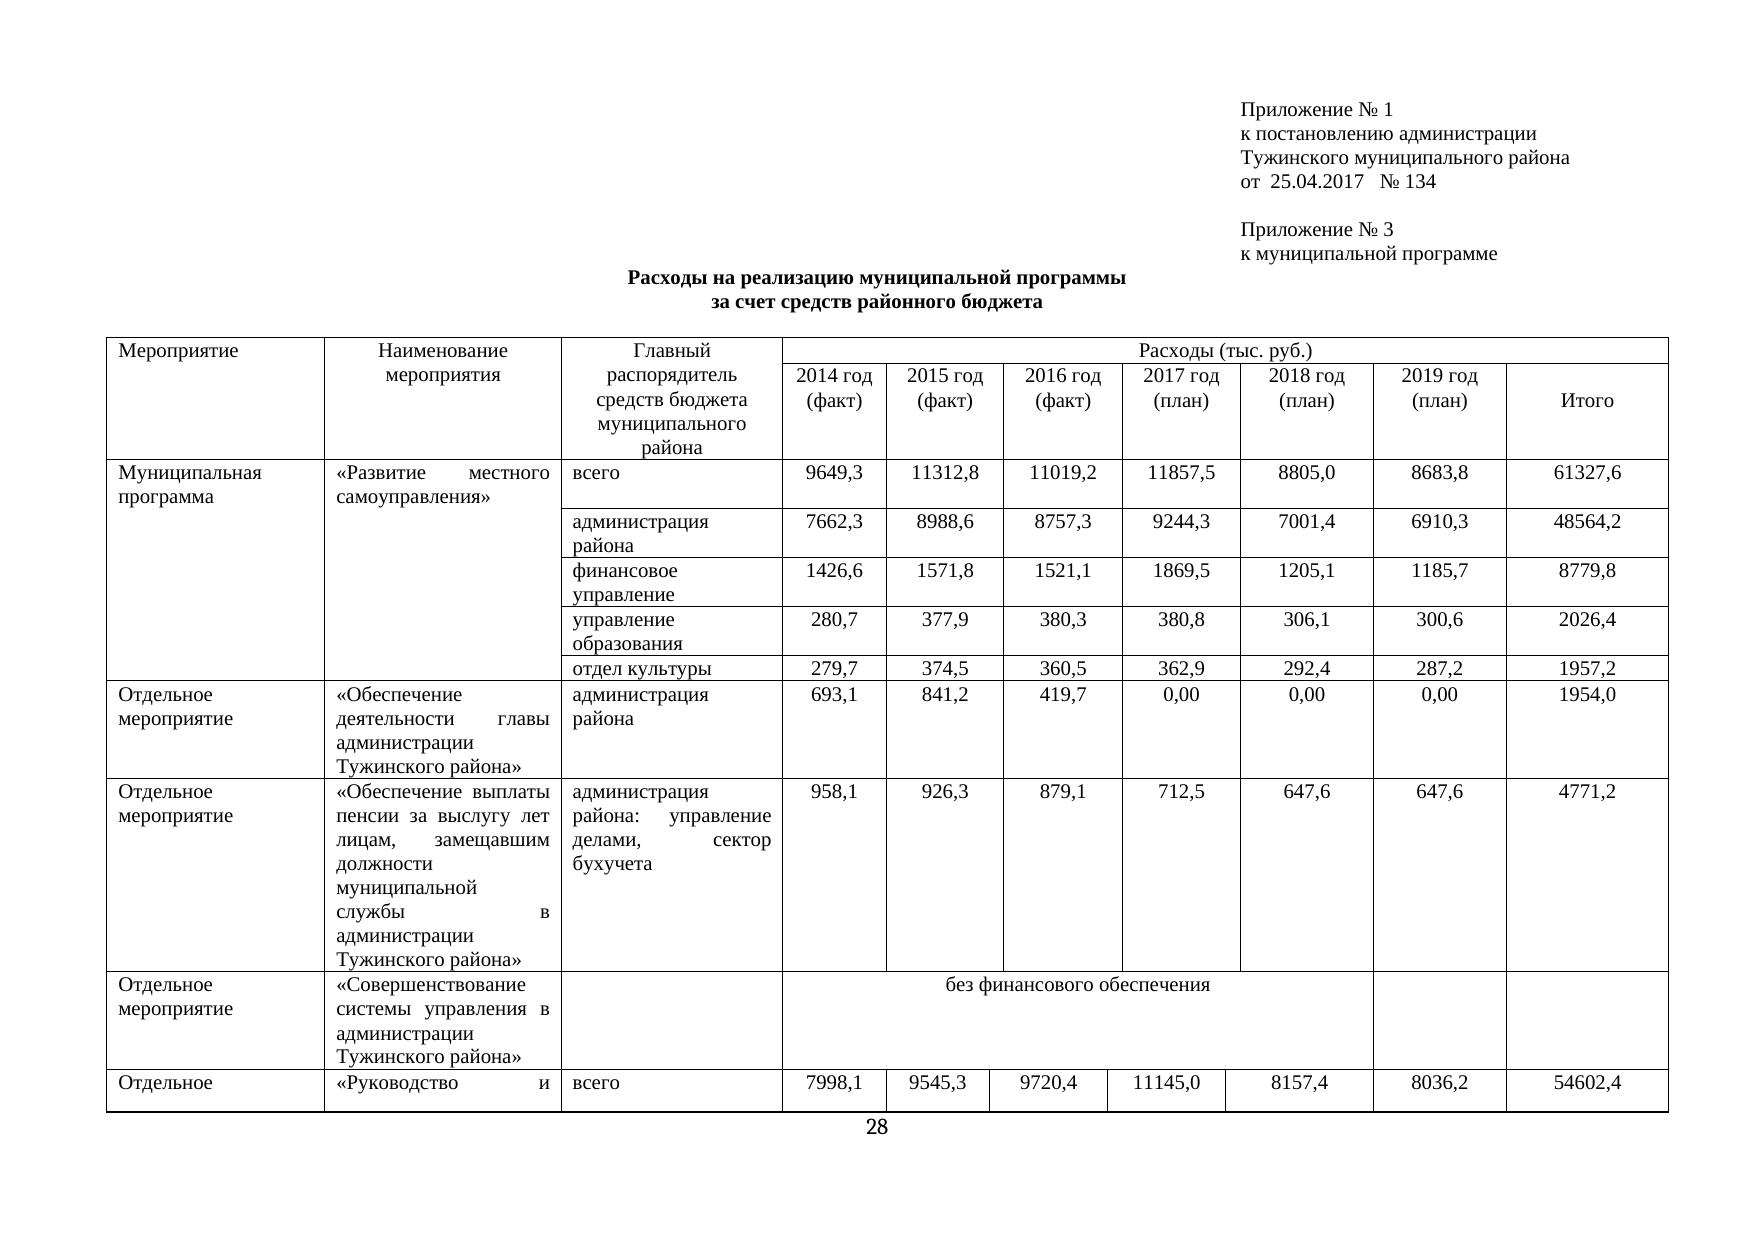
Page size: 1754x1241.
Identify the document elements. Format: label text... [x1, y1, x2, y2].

table_cell 0,00 [1123, 681, 1240, 778]
table_cell 280,7 [783, 607, 886, 655]
table_cell 279,7 [783, 656, 886, 680]
table_cell 1957,2 [1507, 656, 1668, 680]
table_cell 647,6 [1241, 779, 1373, 971]
table_cell 419,7 [1004, 681, 1122, 778]
table_cell «Развитие местного самоуправления» [325, 460, 561, 680]
table_cell 11145,0 [1108, 1070, 1225, 1111]
table_cell 2026,4 [1507, 607, 1668, 655]
table_cell 300,6 [1374, 607, 1506, 655]
table_cell администрация района [562, 509, 782, 557]
table_cell 11019,2 [1004, 460, 1122, 508]
table_cell 2018 год (план) [1241, 364, 1373, 459]
table_cell Отдельное мероприятие [107, 779, 324, 971]
table_cell Муниципальная программа [107, 460, 324, 680]
table_cell 1185,7 [1374, 558, 1506, 606]
table_cell 360,5 [1004, 656, 1122, 680]
table_cell 2015 год (факт) [887, 364, 1003, 459]
text Приложение № 1 [1240, 97, 1636, 121]
table_cell 1954,0 [1507, 681, 1668, 778]
table_cell всего [562, 460, 782, 508]
table_cell 1571,8 [887, 558, 1003, 606]
table_cell 9720,4 [990, 1070, 1107, 1111]
text от 25.04.2017 № 134 [1240, 169, 1636, 193]
table_cell 4771,2 [1507, 779, 1668, 971]
table_cell 2019 год (план) [1374, 364, 1506, 459]
table_cell 8779,8 [1507, 558, 1668, 606]
table_cell финансовое управление [562, 558, 782, 606]
table_cell 8988,6 [887, 509, 1003, 557]
table_cell всего [562, 1070, 782, 1111]
table_cell 306,1 [1241, 607, 1373, 655]
table_cell 362,9 [1123, 656, 1240, 680]
table_cell Отдельное мероприятие [107, 681, 324, 778]
table_cell 9545,3 [887, 1070, 989, 1111]
table_cell 6910,3 [1374, 509, 1506, 557]
table_cell 7662,3 [783, 509, 886, 557]
table_cell 0,00 [1374, 681, 1506, 778]
table_header Расходы (тыс. руб.) [783, 338, 1668, 362]
table_cell 48564,2 [1507, 509, 1668, 557]
table_cell 8683,8 [1374, 460, 1506, 508]
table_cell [325, 1070, 561, 1111]
text за счет средств районного бюджета [118, 289, 1636, 313]
table_cell [562, 972, 782, 1068]
table_cell без финансового обеспечения [783, 972, 1373, 1068]
table_cell 377,9 [887, 607, 1003, 655]
table_cell 2014 год (факт) [783, 364, 886, 459]
table_cell 7998,1 [783, 1070, 886, 1111]
subtitle Расходы на реализацию муниципальной программы [118, 265, 1636, 289]
table_cell 8036,2 [1374, 1070, 1506, 1111]
table_cell администрация района: управление делами, сектор бухучета [562, 779, 782, 971]
table_cell 958,1 [783, 779, 886, 971]
table_cell 2017 год (план) [1123, 364, 1240, 459]
table_cell «Обеспечение деятельности главы администрации Тужинского района» [325, 681, 561, 778]
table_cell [107, 1070, 324, 1111]
table_cell 1521,1 [1004, 558, 1122, 606]
table_cell 8757,3 [1004, 509, 1122, 557]
table_header Наименование мероприятия [325, 338, 561, 459]
table_cell 287,2 [1374, 656, 1506, 680]
table_header Мероприятие [107, 338, 324, 459]
table_cell «Обеспечение выплаты пенсии за выслугу лет лицам, замещавшим должности муниципальной службы в администрации Тужинского района» [325, 779, 561, 971]
table_cell 841,2 [887, 681, 1003, 778]
table_cell 11312,8 [887, 460, 1003, 508]
text к постановлению администрации Тужинского муниципального района [1240, 121, 1636, 169]
table_cell 380,8 [1123, 607, 1240, 655]
table_cell 61327,6 [1507, 460, 1668, 508]
table_header Главный распорядитель средств бюджета муниципального района [562, 338, 782, 459]
table_cell 292,4 [1241, 656, 1373, 680]
table_cell 8157,4 [1226, 1070, 1373, 1111]
table_cell Отдельное мероприятие [107, 972, 324, 1068]
table_cell 693,1 [783, 681, 886, 778]
table_cell 1426,6 [783, 558, 886, 606]
table_cell отдел культуры [562, 656, 782, 680]
table_cell 926,3 [887, 779, 1003, 971]
table_cell 1869,5 [1123, 558, 1240, 606]
table_cell 712,5 [1123, 779, 1240, 971]
text к муниципальной программе [1240, 241, 1636, 265]
table_cell 879,1 [1004, 779, 1122, 971]
table_cell 11857,5 [1123, 460, 1240, 508]
table_cell 0,00 [1241, 681, 1373, 778]
table_cell администрация района [562, 681, 782, 778]
table_cell «Совершенствование системы управления в администрации Тужинского района» [325, 972, 561, 1068]
table_cell 647,6 [1374, 779, 1506, 971]
table_cell [1374, 972, 1506, 1068]
table_cell 9649,3 [783, 460, 886, 508]
table_cell 2016 год (факт) [1004, 364, 1122, 459]
text Приложение № 3 [1240, 217, 1636, 241]
table_cell 8805,0 [1241, 460, 1373, 508]
table_cell 380,3 [1004, 607, 1122, 655]
table_cell 7001,4 [1241, 509, 1373, 557]
table_cell 1205,1 [1241, 558, 1373, 606]
table_cell управление образования [562, 607, 782, 655]
table_cell 374,5 [887, 656, 1003, 680]
table_cell [1507, 972, 1668, 1068]
table_cell 9244,3 [1123, 509, 1240, 557]
table_cell Итого [1507, 364, 1668, 459]
table_cell 54602,4 [1507, 1070, 1668, 1111]
